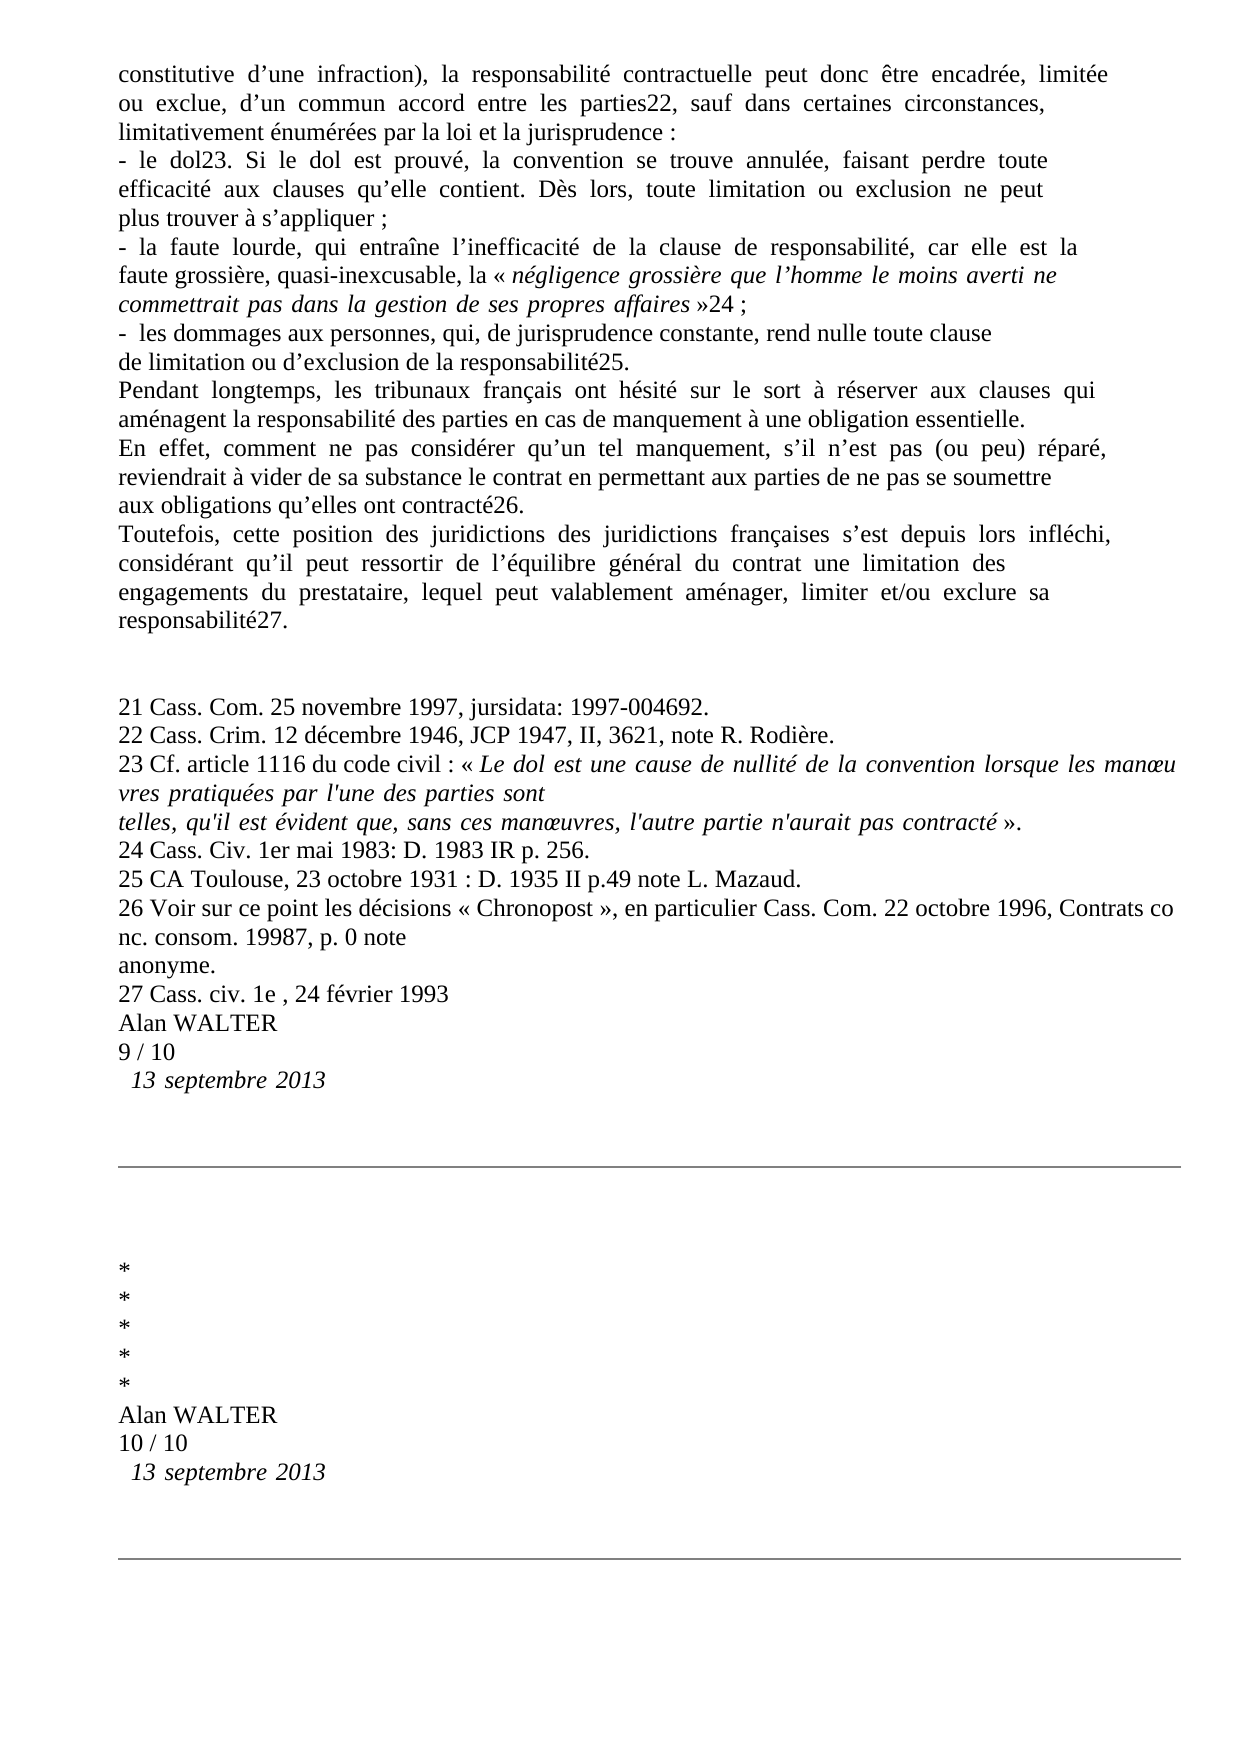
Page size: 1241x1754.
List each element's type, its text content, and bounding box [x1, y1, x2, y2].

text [118, 59, 1181, 1152]
text * * * * * Alan WALTER 10 / 10 13 septembre 2013 [118, 1197, 1181, 1543]
